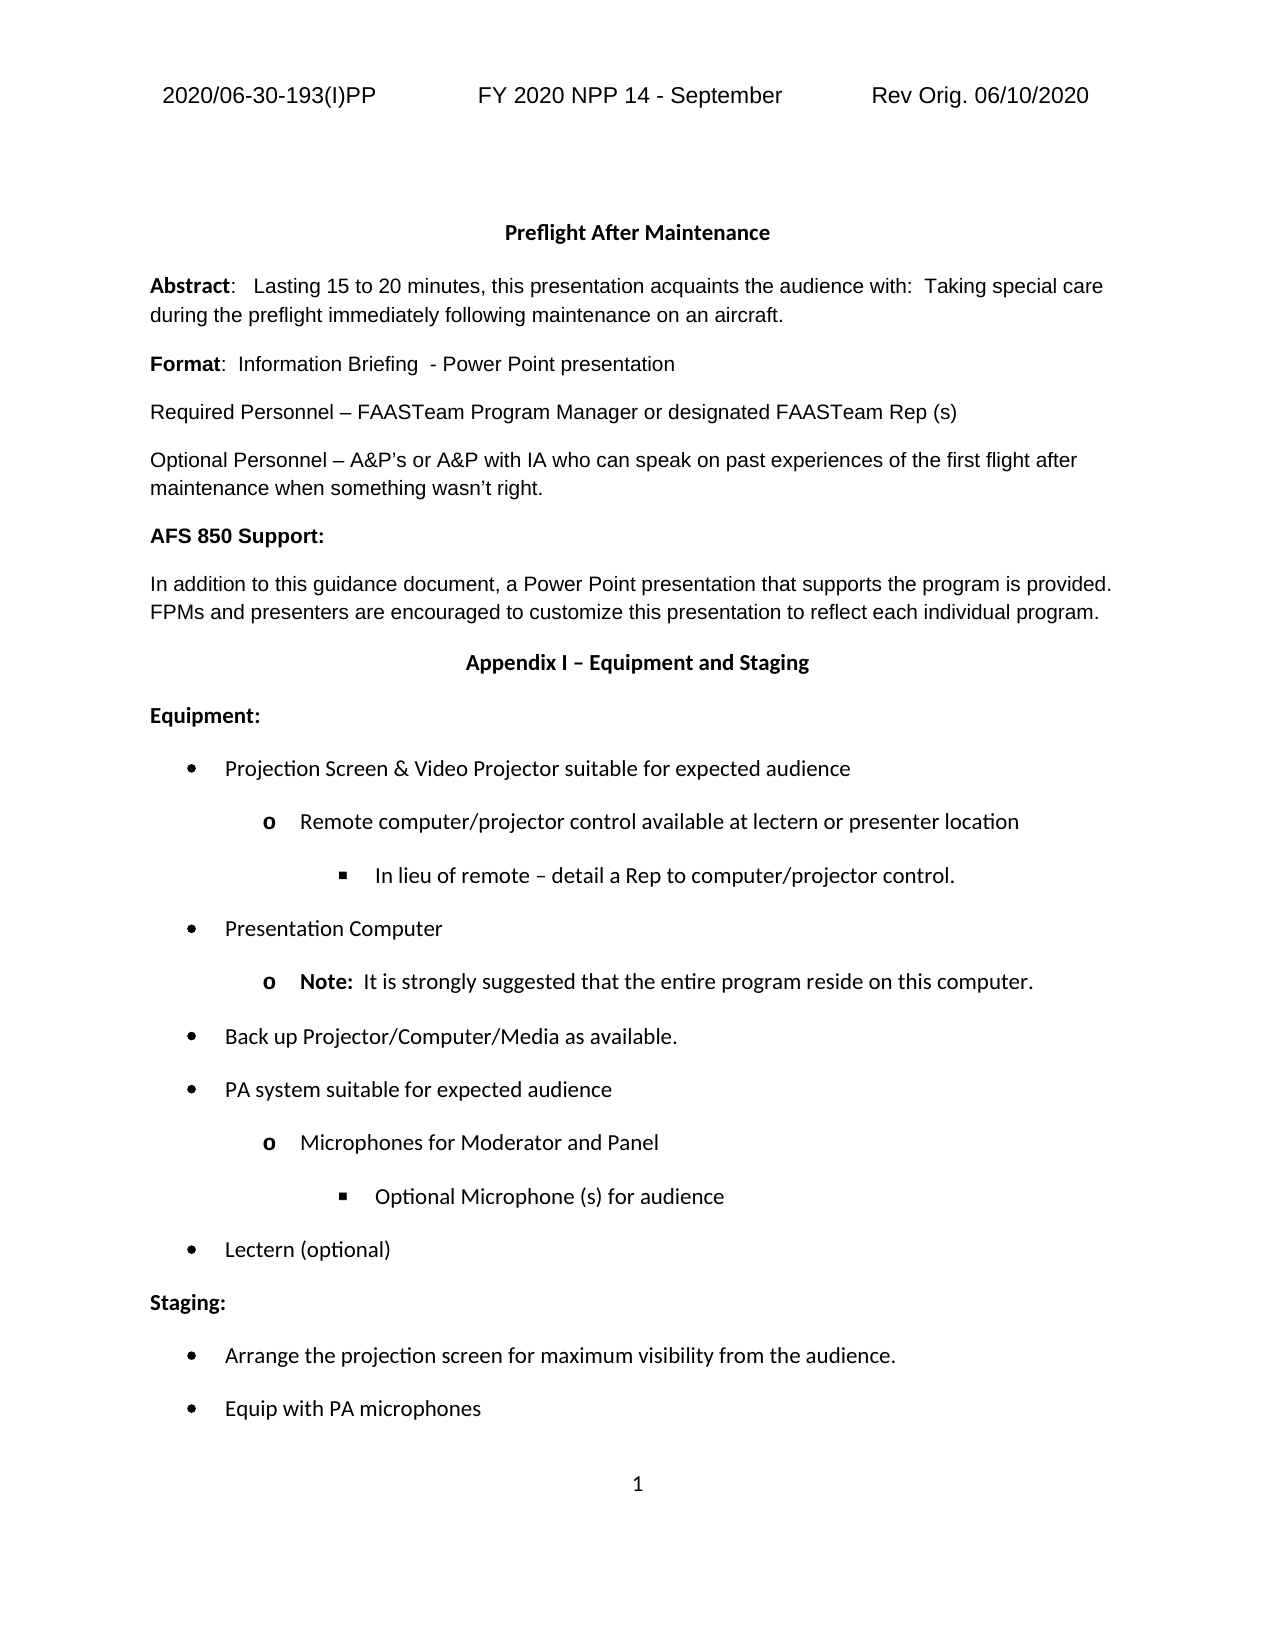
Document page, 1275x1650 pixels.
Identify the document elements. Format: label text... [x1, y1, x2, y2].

list Presentation Computer [187, 914, 1125, 942]
list Lectern (optional) [187, 1235, 1125, 1263]
text Format: Information Briefing - Power Point presentation [150, 351, 1125, 375]
list Projection Screen & Video Projector suitable for expected audience [187, 754, 1125, 782]
text AFS 850 Support: [150, 524, 1125, 548]
text Preflight After Maintenance [150, 218, 1125, 246]
text Staging: [150, 1288, 1125, 1316]
text Equipment: [150, 701, 1125, 729]
list In lieu of remote – detail a Rep to computer/projector control. [337, 861, 1125, 889]
text Abstract: Lasting 15 to 20 minutes, this presentation acquaints the audience with: Taking special care during the preflight immediately following maintenance on an aircraft. [150, 271, 1125, 327]
list Remote computer/projector control available at lectern or presenter location [262, 807, 1125, 836]
list Optional Microphone (s) for audience [337, 1182, 1125, 1210]
list Microphones for Moderator and Panel [262, 1128, 1125, 1157]
text Optional Personnel – A&P’s or A&P with IA who can speak on past experiences of the first flight after maintenance when something wasn’t right. [150, 448, 1125, 499]
list Back up Projector/Computer/Media as available. [187, 1022, 1125, 1050]
list Equip with PA microphones [187, 1394, 1125, 1422]
list PA system suitable for expected audience [187, 1075, 1125, 1103]
list Note: It is strongly suggested that the entire program reside on this computer. [262, 967, 1125, 997]
text Required Personnel – FAASTeam Program Manager or designated FAASTeam Rep (s) [150, 400, 1125, 424]
text Appendix I – Equipment and Staging [150, 648, 1125, 676]
list Arrange the projection screen for maximum visibility from the audience. [187, 1341, 1125, 1369]
text In addition to this guidance document, a Power Point presentation that supports the program is provided. FPMs and presenters are encouraged to customize this presentation to reflect each individual program. [150, 572, 1125, 624]
